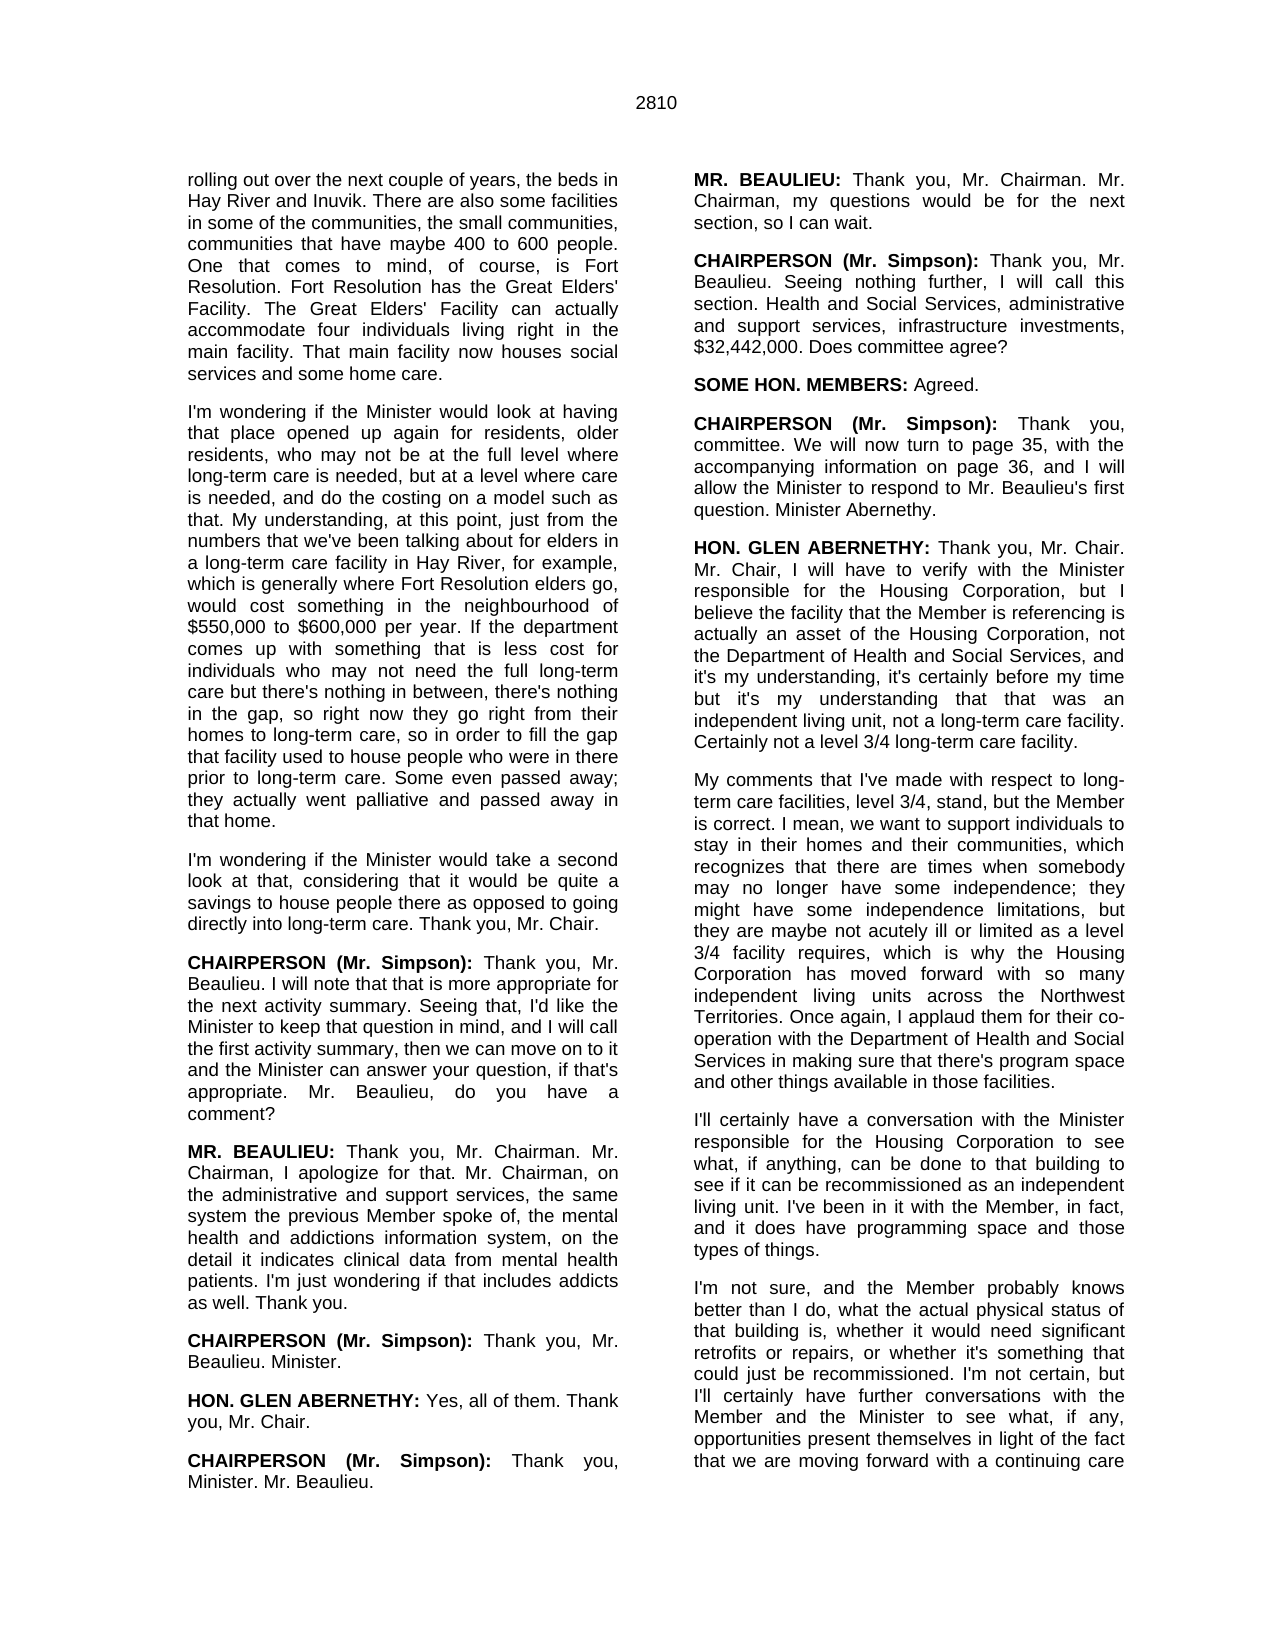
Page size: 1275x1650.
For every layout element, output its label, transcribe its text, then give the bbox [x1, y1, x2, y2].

text I'm wondering if the Minister would take a second look at that, considering that it would be quite a savings to house people there as opposed to going directly into long-term care. Thank you, Mr. Chair. [187, 848, 619, 935]
text HON. GLEN ABERNETHY: Thank you, Mr. Chair. Mr. Chair, I will have to verify with the Minister responsible for the Housing Corporation, but I believe the facility that the Member is referencing is actually an asset of the Housing Corporation, not the Department of Health and Social Services, and it's my understanding, it's certainly before my time but it's my understanding that that was an independent living unit, not a long-term care facility. Certainly not a level 3/4 long-term care facility. [694, 537, 1125, 752]
text CHAIRPERSON (Mr. Simpson): Thank you, Mr. Beaulieu. Minister. [187, 1330, 619, 1373]
text I'll certainly have a conversation with the Minister responsible for the Housing Corporation to see what, if anything, can be done to that building to see if it can be recommissioned as an independent living unit. I've been in it with the Member, in fact, and it does have programming space and those types of things. [694, 1109, 1125, 1260]
text CHAIRPERSON (Mr. Simpson): Thank you, Minister. Mr. Beaulieu. [187, 1449, 619, 1492]
text CHAIRPERSON (Mr. Simpson): Thank you, committee. We will now turn to page 35, with the accompanying information on page 36, and I will allow the Minister to respond to Mr. Beaulieu's first question. Minister Abernethy. [694, 412, 1125, 520]
text MR. BEAULIEU: Thank you, Mr. Chairman. Mr. Chairman, my questions would be for the next section, so I can wait. [694, 168, 1125, 233]
text CHAIRPERSON (Mr. Simpson): Thank you, Mr. Beaulieu. Seeing nothing further, I will call this section. Health and Social Services, administrative and support services, infrastructure investments, $32,442,000. Does committee agree? [694, 250, 1125, 357]
text I'm wondering if the Minister would look at having that place opened up again for residents, older residents, who may not be at the full level where long-term care is needed, but at a level where care is needed, and do the costing on a model such as that. My understanding, at this point, just from the numbers that we've been talking about for elders in a long-term care facility in Hay River, for example, which is generally where Fort Resolution elders go, would cost something in the neighbourhood of $550,000 to $600,000 per year. If the department comes up with something that is less cost for individuals who may not need the full long-term care but there's nothing in between, there's nothing in the gap, so right now they go right from their homes to long-term care, so in order to fill the gap that facility used to house people who were in there prior to long-term care. Some even passed away; they actually went palliative and passed away in that home. [187, 401, 619, 832]
text My comments that I've made with respect to long-term care facilities, level 3/4, stand, but the Member is correct. I mean, we want to support individuals to stay in their homes and their communities, which recognizes that there are times when somebody may no longer have some independence; they might have some independence limitations, but they are maybe not acutely ill or limited as a level 3/4 facility requires, which is why the Housing Corporation has moved forward with so many independent living units across the Northwest Territories. Once again, I applaud them for their co-operation with the Department of Health and Social Services in making sure that there's program space and other things available in those facilities. [694, 769, 1125, 1093]
text HON. GLEN ABERNETHY: Yes, all of them. Thank you, Mr. Chair. [187, 1389, 619, 1433]
text MR. BEAULIEU: Thank you, Mr. Chairman. Mr. Chairman, I apologize for that. Mr. Chairman, on the administrative and support services, the same system the previous Member spoke of, the mental health and addictions information system, on the detail it indicates clinical data from mental health patients. I'm just wondering if that includes addicts as well. Thank you. [187, 1141, 619, 1313]
text CHAIRPERSON (Mr. Simpson): Thank you, Mr. Beaulieu. I will note that that is more appropriate for the next activity summary. Seeing that, I'd like the Minister to keep that question in mind, and I will call the first activity summary, then we can move on to it and the Minister can answer your question, if that's appropriate. Mr. Beaulieu, do you have a comment? [187, 951, 619, 1124]
text SOME HON. MEMBERS: Agreed. [694, 374, 1125, 396]
